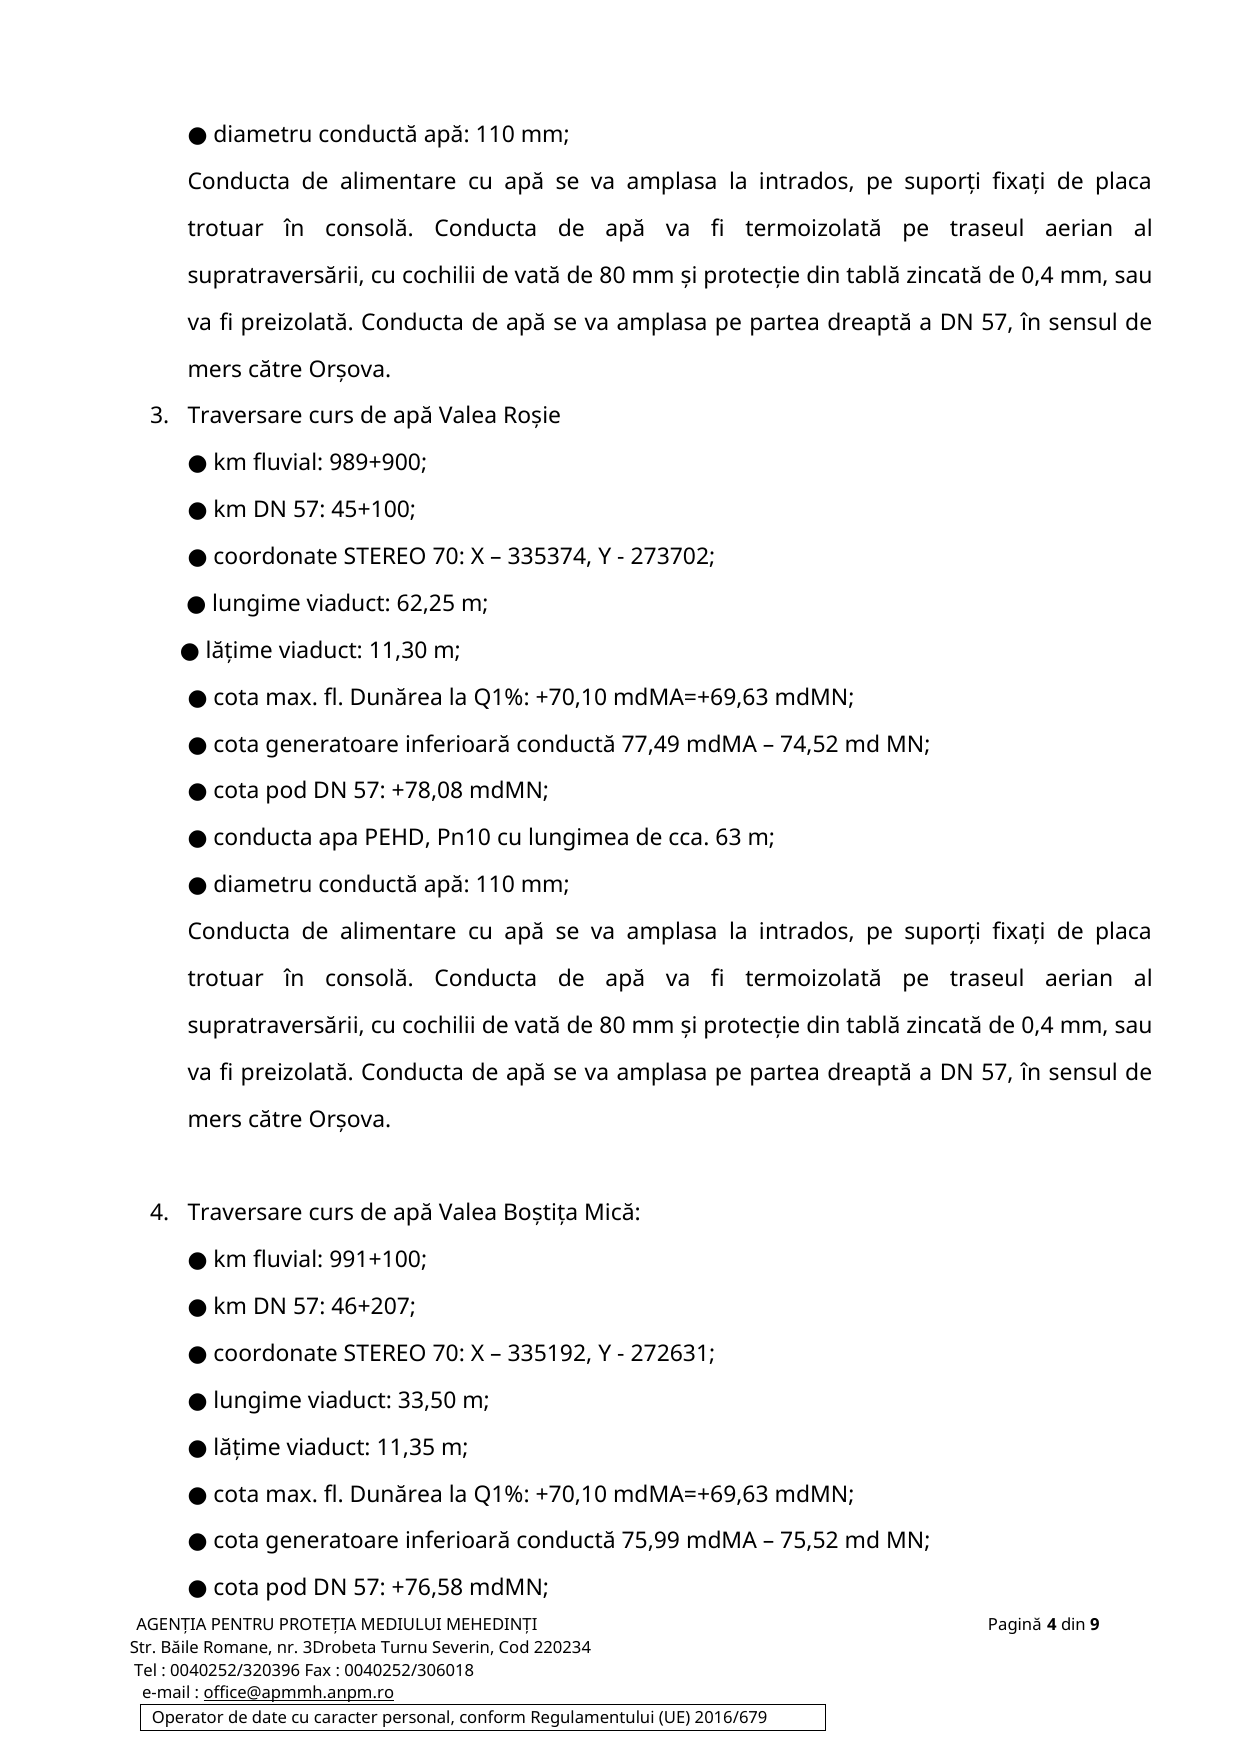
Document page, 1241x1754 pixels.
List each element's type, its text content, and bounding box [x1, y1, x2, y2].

list ● conducta apa PEHD, Pn10 cu lungimea de cca. 63 m; [187, 821, 1153, 852]
list ● cota pod DN 57: +78,08 mdMN; [187, 774, 1153, 806]
list Conducta de alimentare cu apă se va amplasa la intrados, pe suporți fixați de placa trotuar în consolă. Conducta de apă va fi termoizolată pe traseul aerian al supratraversării, cu cochilii de vată de 80 mm și protecție din tablă zincată de 0,4 mm, sau va fi preizolată. Conducta de apă se va amplasa pe partea dreaptă a DN 57, în sensul de mers către Orșova. [187, 165, 1153, 384]
list ● coordonate STEREO 70: X – 335192, Y - 272631; [187, 1337, 1153, 1368]
list ● cota max. fl. Dunărea la Q1%: +70,10 mdMA=+69,63 mdMN; [187, 681, 1153, 712]
list ● lățime viaduct: 11,35 m; [187, 1431, 1153, 1462]
list Traversare curs de apă Valea Boștița Mică: [150, 1196, 1153, 1227]
list ● cota max. fl. Dunărea la Q1%: +70,10 mdMA=+69,63 mdMN; [187, 1477, 1153, 1509]
list Traversare curs de apă Valea Roșie [150, 399, 1153, 431]
list Conducta de alimentare cu apă se va amplasa la intrados, pe suporți fixați de placa trotuar în consolă. Conducta de apă va fi termoizolată pe traseul aerian al supratraversării, cu cochilii de vată de 80 mm și protecție din tablă zincată de 0,4 mm, sau va fi preizolată. Conducta de apă se va amplasa pe partea dreaptă a DN 57, în sensul de mers către Orșova. [187, 915, 1153, 1134]
list ● diametru conductă apă: 110 mm; [187, 868, 1153, 899]
list ● diametru conductă apă: 110 mm; [187, 118, 1153, 149]
list ● lungime viaduct: 33,50 m; [187, 1384, 1153, 1415]
list ● km fluvial: 989+900; [187, 446, 1153, 477]
list ● cota pod DN 57: +76,58 mdMN; [187, 1571, 1153, 1602]
text ● lățime viaduct: 11,30 m; [112, 634, 1153, 665]
text ● lungime viaduct: 62,25 m; [112, 587, 1153, 618]
list ● cota generatoare inferioară conductă 75,99 mdMA – 75,52 md MN; [187, 1524, 1153, 1556]
list ● km fluvial: 991+100; [187, 1243, 1153, 1274]
list ● cota generatoare inferioară conductă 77,49 mdMA – 74,52 md MN; [187, 727, 1153, 759]
list ● km DN 57: 45+100; [187, 493, 1153, 524]
list ● coordonate STEREO 70: X – 335374, Y - 273702; [187, 540, 1153, 571]
list ● km DN 57: 46+207; [187, 1290, 1153, 1321]
